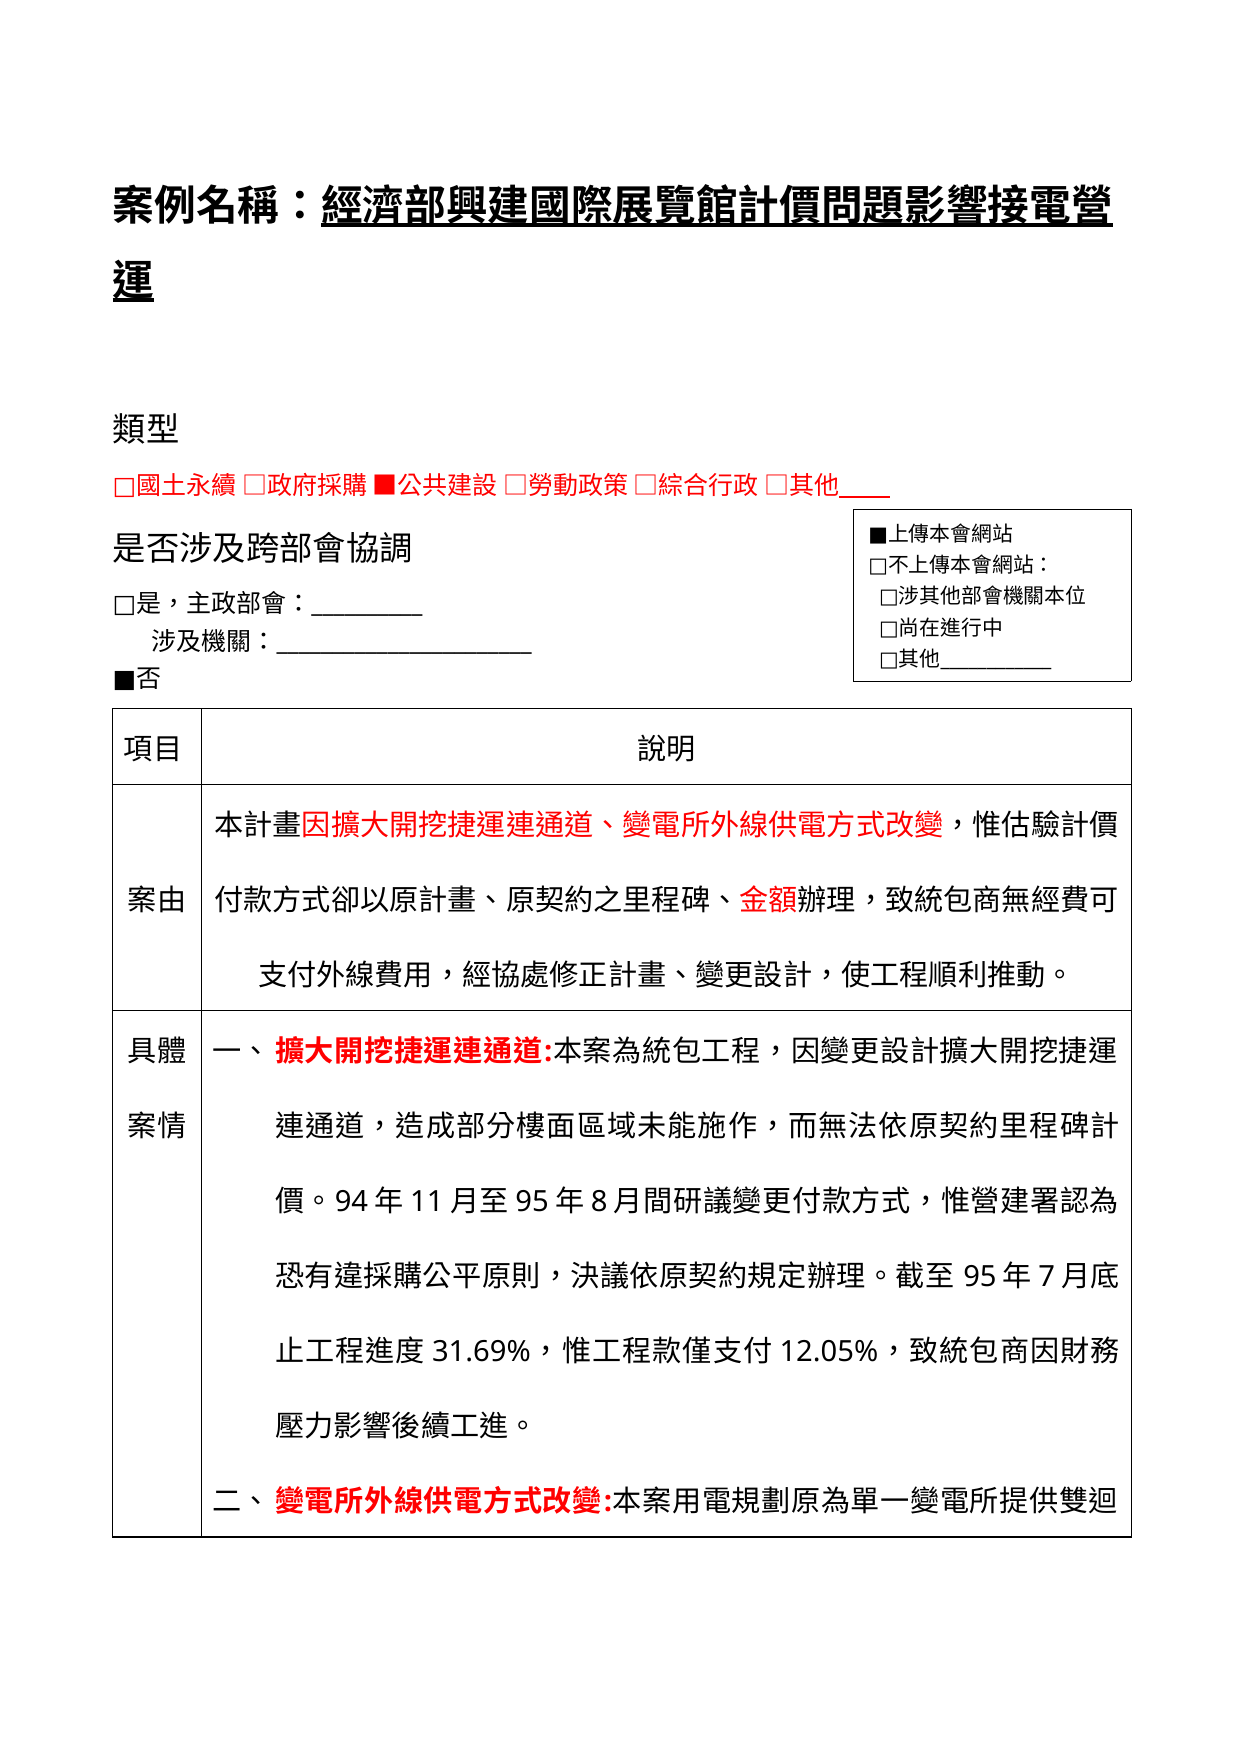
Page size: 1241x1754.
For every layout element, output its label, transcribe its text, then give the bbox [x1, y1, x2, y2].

text 案例名稱：經濟部興建國際展覽館計價問題影響接電營運 [112, 164, 1128, 314]
text 類型 [112, 389, 1128, 464]
text ■否 [112, 658, 1128, 696]
text 涉及機關：_______________________ [112, 621, 853, 658]
text 是否涉及跨部會協調 [112, 508, 1128, 583]
text □是，主政部會：__________ [112, 583, 853, 621]
table_header 說明 [202, 709, 1131, 784]
text □國土永續 □政府採購 ■公共建設 □勞動政策 □綜合行政 □其他 [112, 464, 1128, 502]
table_cell 具體 案情 [113, 1011, 201, 1536]
table_cell 本計畫因擴大開挖捷運連通道、變電所外線供電方式改變，惟估驗計價付款方式卻以原計畫、原契約之里程碑、金額辦理，致統包商無經費可支付外線費用，經協處修正計畫、變更設計，使工程順利推動。 [202, 785, 1131, 1010]
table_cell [202, 1011, 1131, 1536]
table_cell 案由 [113, 785, 201, 1010]
table_header 項目 [113, 709, 201, 784]
